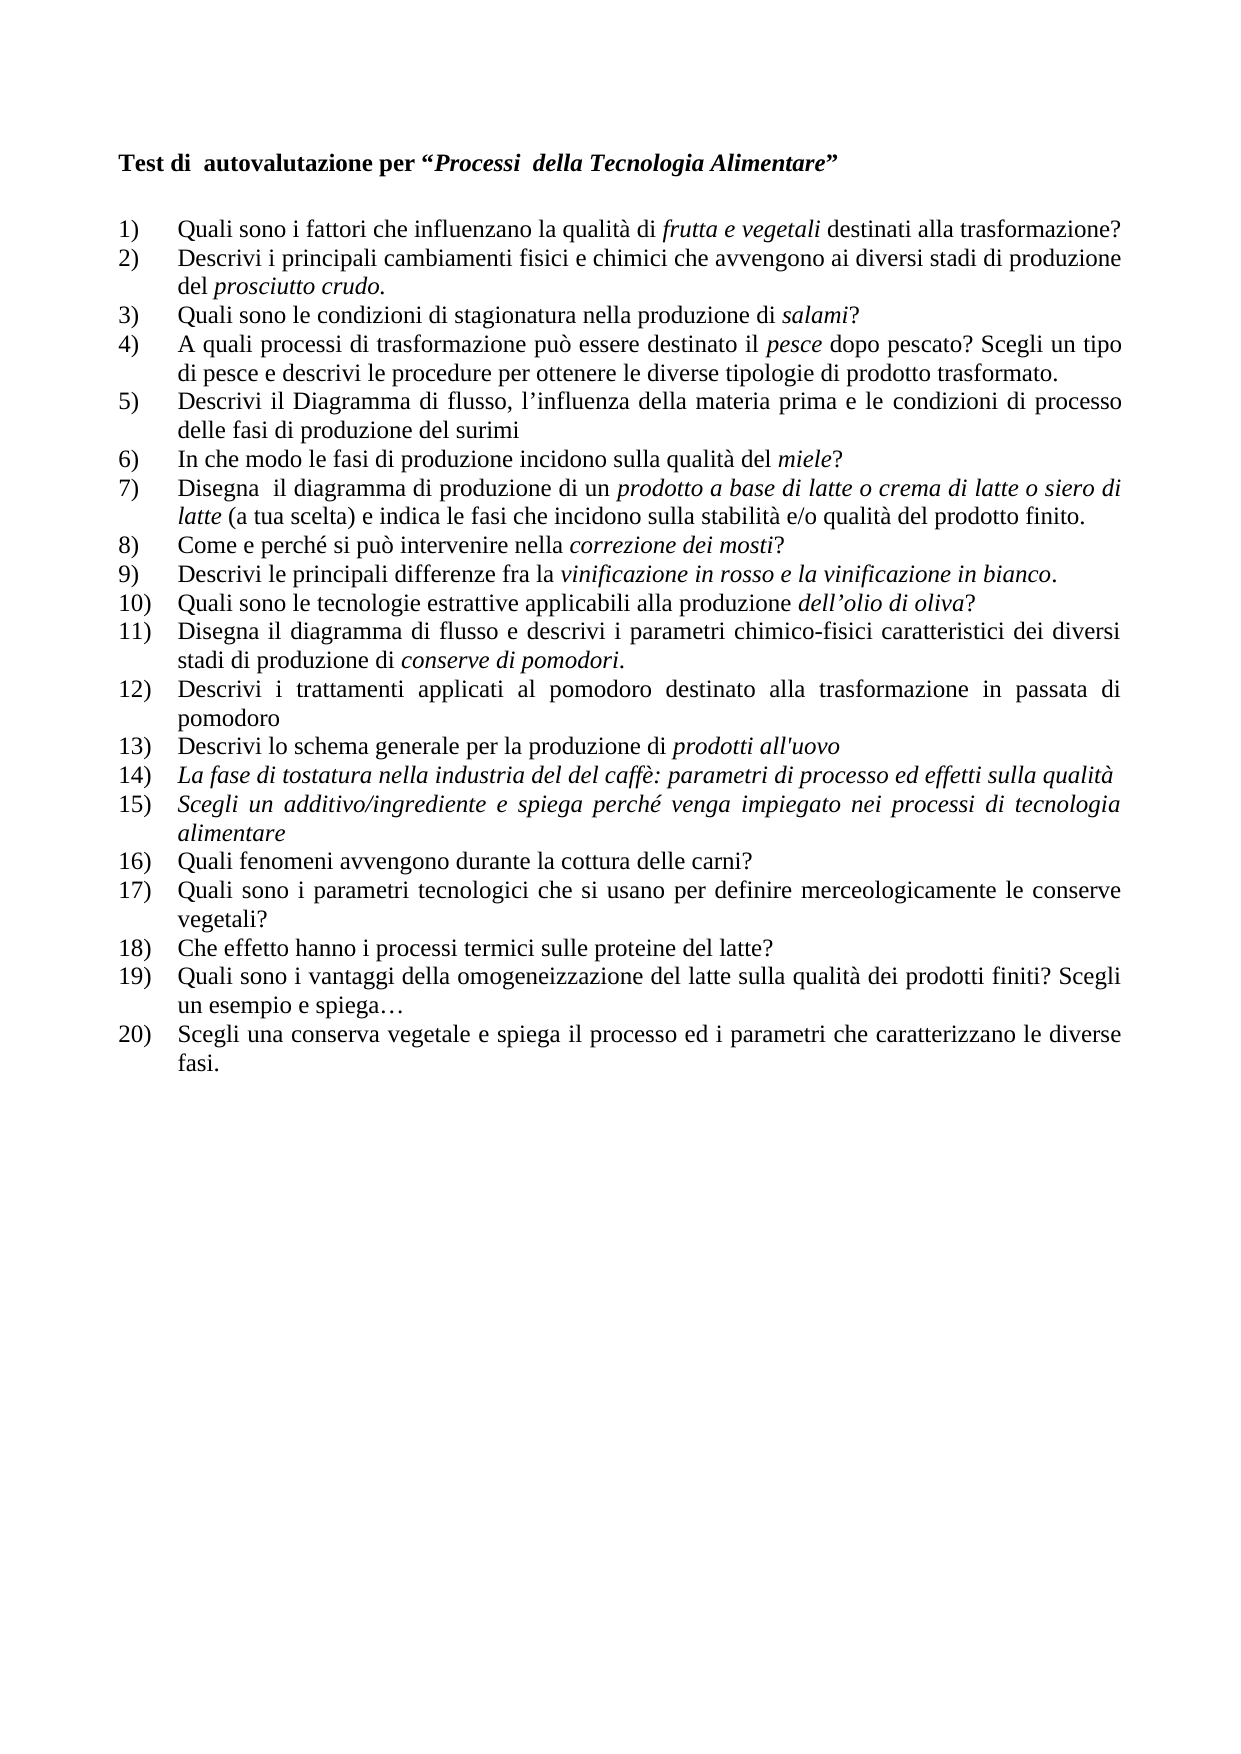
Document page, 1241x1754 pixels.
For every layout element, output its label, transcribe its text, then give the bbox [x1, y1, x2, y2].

list Quali fenomeni avvengono durante la cottura delle carni? [118, 846, 1122, 875]
list Che effetto hanno i processi termici sulle proteine del latte? [118, 933, 1122, 961]
list Descrivi lo schema generale per la produzione di prodotti all'uovo [118, 731, 1122, 760]
list Descrivi le principali differenze fra la vinificazione in rosso e la vinificazione in bianco. [118, 559, 1122, 588]
list Scegli un additivo/ingrediente e spiega perché venga impiegato nei processi di tecnologia alimentare [118, 789, 1122, 846]
list Disegna il diagramma di produzione di un prodotto a base di latte o crema di latte o siero di latte (a tua scelta) e indica le fasi che incidono sulla stabilità e/o qualità del prodotto finito. [118, 473, 1122, 530]
text Test di autovalutazione per “Processi della Tecnologia Alimentare” [118, 148, 1122, 176]
list Disegna il diagramma di flusso e descrivi i parametri chimico-fisici caratteristici dei diversi stadi di produzione di conserve di pomodori. [118, 616, 1122, 674]
list Quali sono le condizioni di stagionatura nella produzione di salami? [118, 300, 1122, 329]
list Descrivi i trattamenti applicati al pomodoro destinato alla trasformazione in passata di pomodoro [118, 674, 1122, 731]
list Scegli una conserva vegetale e spiega il processo ed i parametri che caratterizzano le diverse fasi. [118, 1019, 1122, 1076]
list Quali sono le tecnologie estrattive applicabili alla produzione dell’olio di oliva? [118, 588, 1122, 616]
list A quali processi di trasformazione può essere destinato il pesce dopo pescato? Scegli un tipo di pesce e descrivi le procedure per ottenere le diverse tipologie di prodotto trasformato. [118, 329, 1122, 386]
list Descrivi i principali cambiamenti fisici e chimici che avvengono ai diversi stadi di produzione del prosciutto crudo. [118, 243, 1122, 300]
list Quali sono i vantaggi della omogeneizzazione del latte sulla qualità dei prodotti finiti? Scegli un esempio e spiega… [118, 961, 1122, 1019]
list Quali sono i parametri tecnologici che si usano per definire merceologicamente le conserve vegetali? [118, 875, 1122, 933]
list Quali sono i fattori che influenzano la qualità di frutta e vegetali destinati alla trasformazione? [118, 214, 1122, 243]
list Descrivi il Diagramma di flusso, l’influenza della materia prima e le condizioni di processo delle fasi di produzione del surimi [118, 386, 1122, 444]
list La fase di tostatura nella industria del del caffè: parametri di processo ed effetti sulla qualità [118, 760, 1122, 789]
list In che modo le fasi di produzione incidono sulla qualità del miele? [118, 444, 1122, 473]
list Come e perché si può intervenire nella correzione dei mosti? [118, 530, 1122, 559]
